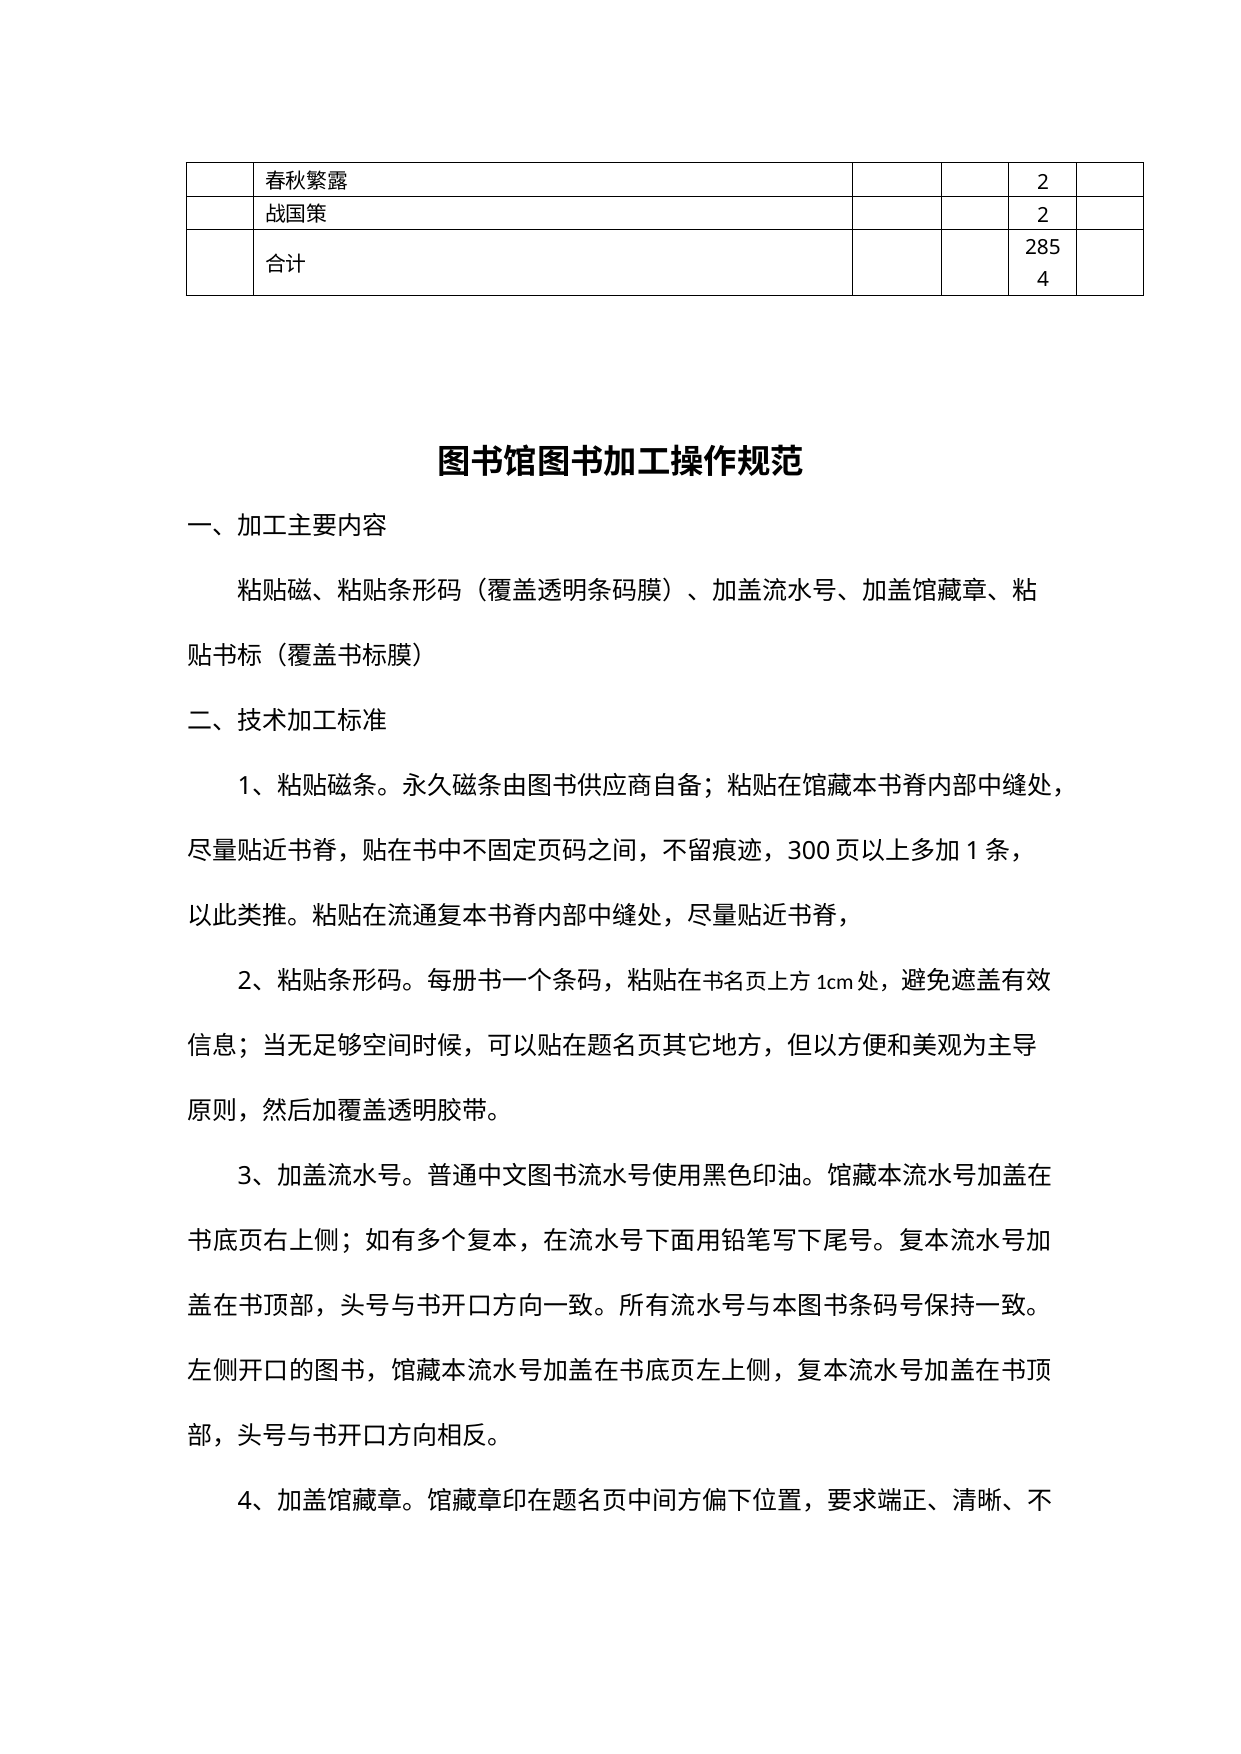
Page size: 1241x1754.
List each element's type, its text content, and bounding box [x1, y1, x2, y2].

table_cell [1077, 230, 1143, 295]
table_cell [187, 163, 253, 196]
text 二、技术加工标准 [187, 686, 1053, 751]
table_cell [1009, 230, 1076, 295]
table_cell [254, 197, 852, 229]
text 3、加盖流水号。普通中文图书流水号使用黑色印油。馆藏本流水号加盖在书底页右上侧；如有多个复本，在流水号下面用铅笔写下尾号。复本流水号加盖在书顶部，头号与书开口方向一致。所有流水号与本图书条码号保持一致。左侧开口的图书，馆藏本流水号加盖在书底页左上侧，复本流水号加盖在书顶部，头号与书开口方向相反。 [187, 1141, 1053, 1466]
text 2、粘贴条形码。每册书一个条码，粘贴在书名页上方1cm处，避免遮盖有效信息；当无足够空间时候，可以贴在题名页其它地方，但以方便和美观为主导原则，然后加覆盖透明胶带。 [187, 946, 1053, 1141]
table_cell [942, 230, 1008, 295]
text 一、加工主要内容 [187, 491, 1053, 556]
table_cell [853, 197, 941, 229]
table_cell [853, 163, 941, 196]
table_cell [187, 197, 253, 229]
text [187, 1466, 1053, 1531]
text 粘贴磁、粘贴条形码（覆盖透明条码膜）、加盖流水号、加盖馆藏章、粘贴书标（覆盖书标膜） [187, 556, 1053, 686]
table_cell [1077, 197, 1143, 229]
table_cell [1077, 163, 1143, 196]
text 图书馆图书加工操作规范 [187, 426, 1053, 491]
text 1、粘贴磁条。永久磁条由图书供应商自备；粘贴在馆藏本书脊内部中缝处，尽量贴近书脊，贴在书中不固定页码之间，不留痕迹，300页以上多加1条，以此类推。粘贴在流通复本书脊内部中缝处，尽量贴近书脊， [187, 751, 1053, 946]
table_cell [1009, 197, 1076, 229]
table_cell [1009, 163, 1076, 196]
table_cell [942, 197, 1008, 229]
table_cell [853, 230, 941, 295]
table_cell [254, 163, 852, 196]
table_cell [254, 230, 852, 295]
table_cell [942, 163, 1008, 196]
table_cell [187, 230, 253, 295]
